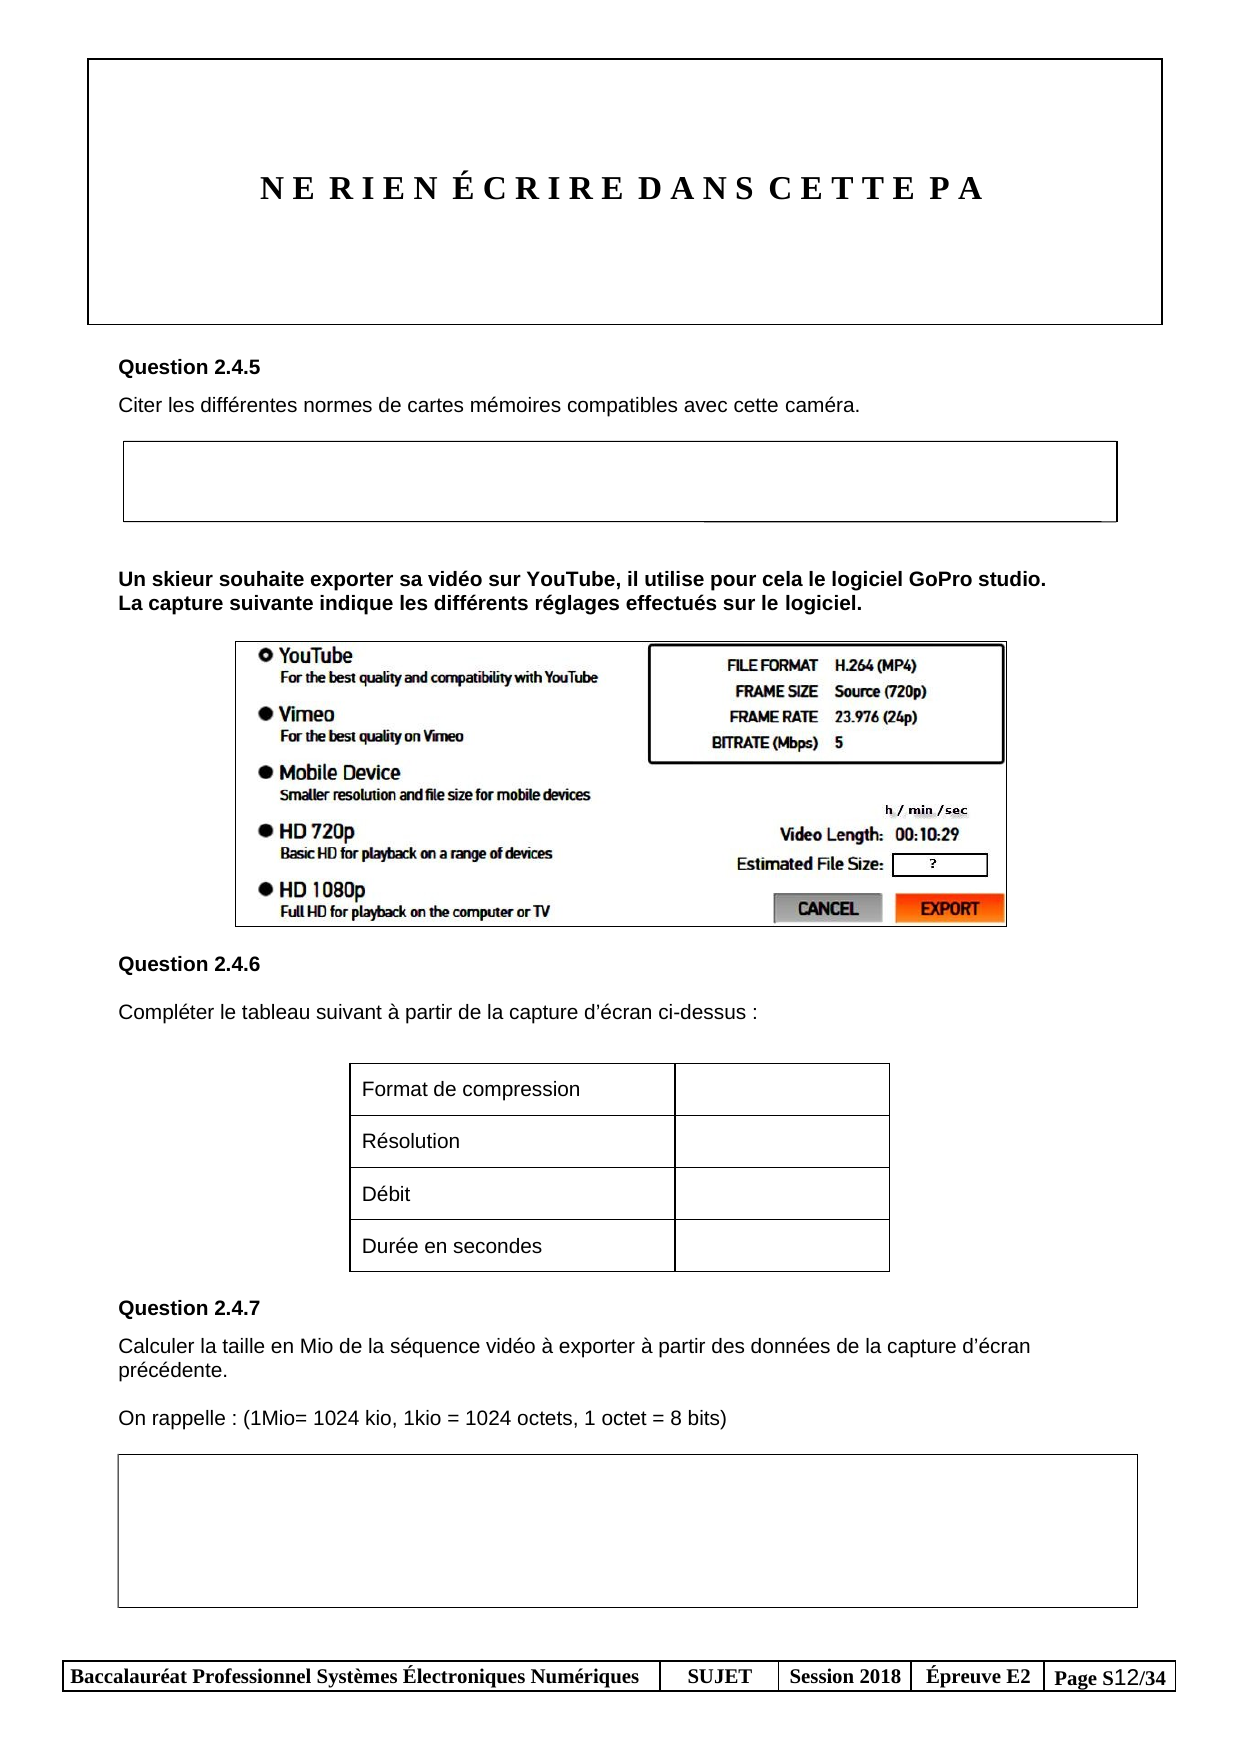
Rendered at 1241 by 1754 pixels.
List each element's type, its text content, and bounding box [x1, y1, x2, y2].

text Calculer la taille en Mio de la séquence vidéo à exporter à partir des données de la capture d’écran précédente. [118, 1334, 1122, 1382]
subtitle Question 2.4.5 [118, 354, 1205, 378]
text On rappelle : (1Mio= 1024 kio, 1kio = 1024 octets, 1 octet = 8 bits) [118, 1406, 1205, 1429]
table_cell Durée en secondes [351, 1220, 674, 1271]
table_header [676, 1064, 889, 1114]
text Compléter le tableau suivant à partir de la capture d’écran ci-dessus : [118, 1000, 1205, 1024]
table_cell [676, 1220, 889, 1271]
text Question 2.4.6 [118, 952, 1205, 976]
table_cell [676, 1116, 889, 1167]
table_cell [676, 1168, 889, 1219]
text Citer les différentes normes de cartes mémoires compatibles avec cette caméra. [118, 393, 1205, 417]
table_header Format de compression [351, 1064, 674, 1114]
picture [257, 642, 1006, 926]
table_cell Débit [351, 1168, 674, 1219]
subtitle Un skieur souhaite exporter sa vidéo sur YouTube, il utilise pour cela le logiciel GoPro studio. La capture suivante indique les différents réglages effectués sur le logiciel. [118, 567, 1052, 615]
subtitle Question 2.4.7 [118, 1296, 1205, 1319]
table_cell Résolution [351, 1116, 674, 1167]
